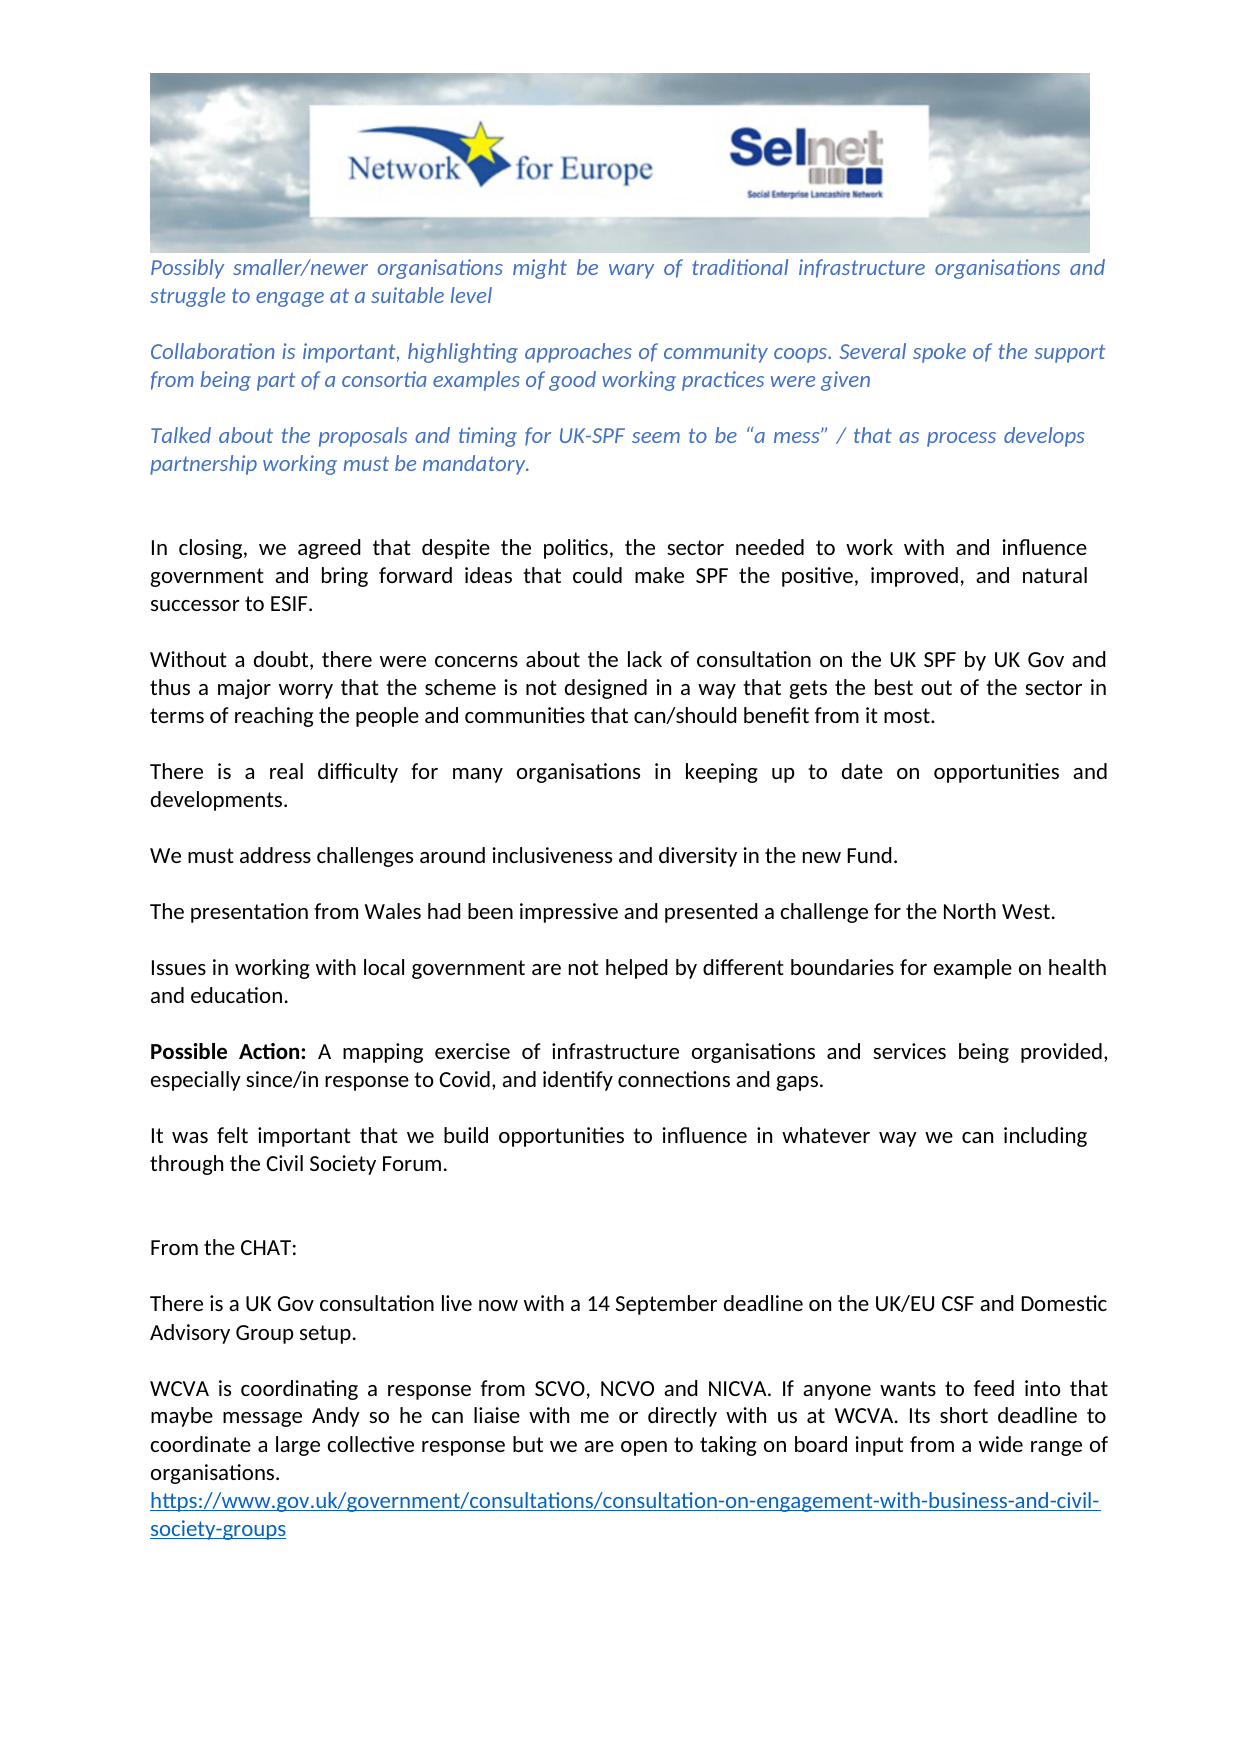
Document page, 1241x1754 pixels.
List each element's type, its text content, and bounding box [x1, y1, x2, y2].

text https://www.gov.uk/government/consultations/consultation-on-engagement-with-business-and-civil-society-groups [150, 1486, 1110, 1542]
text Talked about the proposals and timing for UK-SPF seem to be “a mess” / that as process develops partnership working must be mandatory. [150, 421, 1090, 477]
text We must address challenges around inclusiveness and diversity in the new Fund. [150, 841, 1110, 869]
text In closing, we agreed that despite the politics, the sector needed to work with and influence government and bring forward ideas that could make SPF the positive, improved, and natural successor to ESIF. [150, 533, 1090, 617]
text Collaboration is important, highlighting approaches of community coops. Several spoke of the support from being part of a consortia examples of good working practices were given [150, 337, 1110, 393]
text It was felt important that we build opportunities to influence in whatever way we can including through the Civil Society Forum. [150, 1121, 1090, 1177]
text Without a doubt, there were concerns about the lack of consultation on the UK SPF by UK Gov and thus a major worry that the scheme is not designed in a way that gets the best out of the sector in terms of reaching the people and communities that can/should benefit from it most. [150, 645, 1110, 729]
text The presentation from Wales had been impressive and presented a challenge for the North West. [150, 897, 1110, 925]
text There is a real difficulty for many organisations in keeping up to date on opportunities and developments. [150, 757, 1110, 813]
text WCVA is coordinating a response from SCVO, NCVO and NICVA. If anyone wants to feed into that maybe message Andy so he can liaise with me or directly with us at WCVA. Its short deadline to coordinate a large collective response but we are open to taking on board input from a wide range of organisations. [150, 1374, 1110, 1486]
text There is a UK Gov consultation live now with a 14 September deadline on the UK/EU CSF and Domestic Advisory Group setup. [150, 1289, 1110, 1346]
text From the CHAT: [150, 1233, 1110, 1262]
text Possibly smaller/newer organisations might be wary of traditional infrastructure organisations and struggle to engage at a suitable level [150, 253, 1110, 309]
text Possible Action: A mapping exercise of infrastructure organisations and services being provided, especially since/in response to Covid, and identify connections and gaps. [150, 1037, 1110, 1093]
text Issues in working with local government are not helped by different boundaries for example on health and education. [150, 953, 1110, 1009]
picture [150, 73, 1090, 253]
